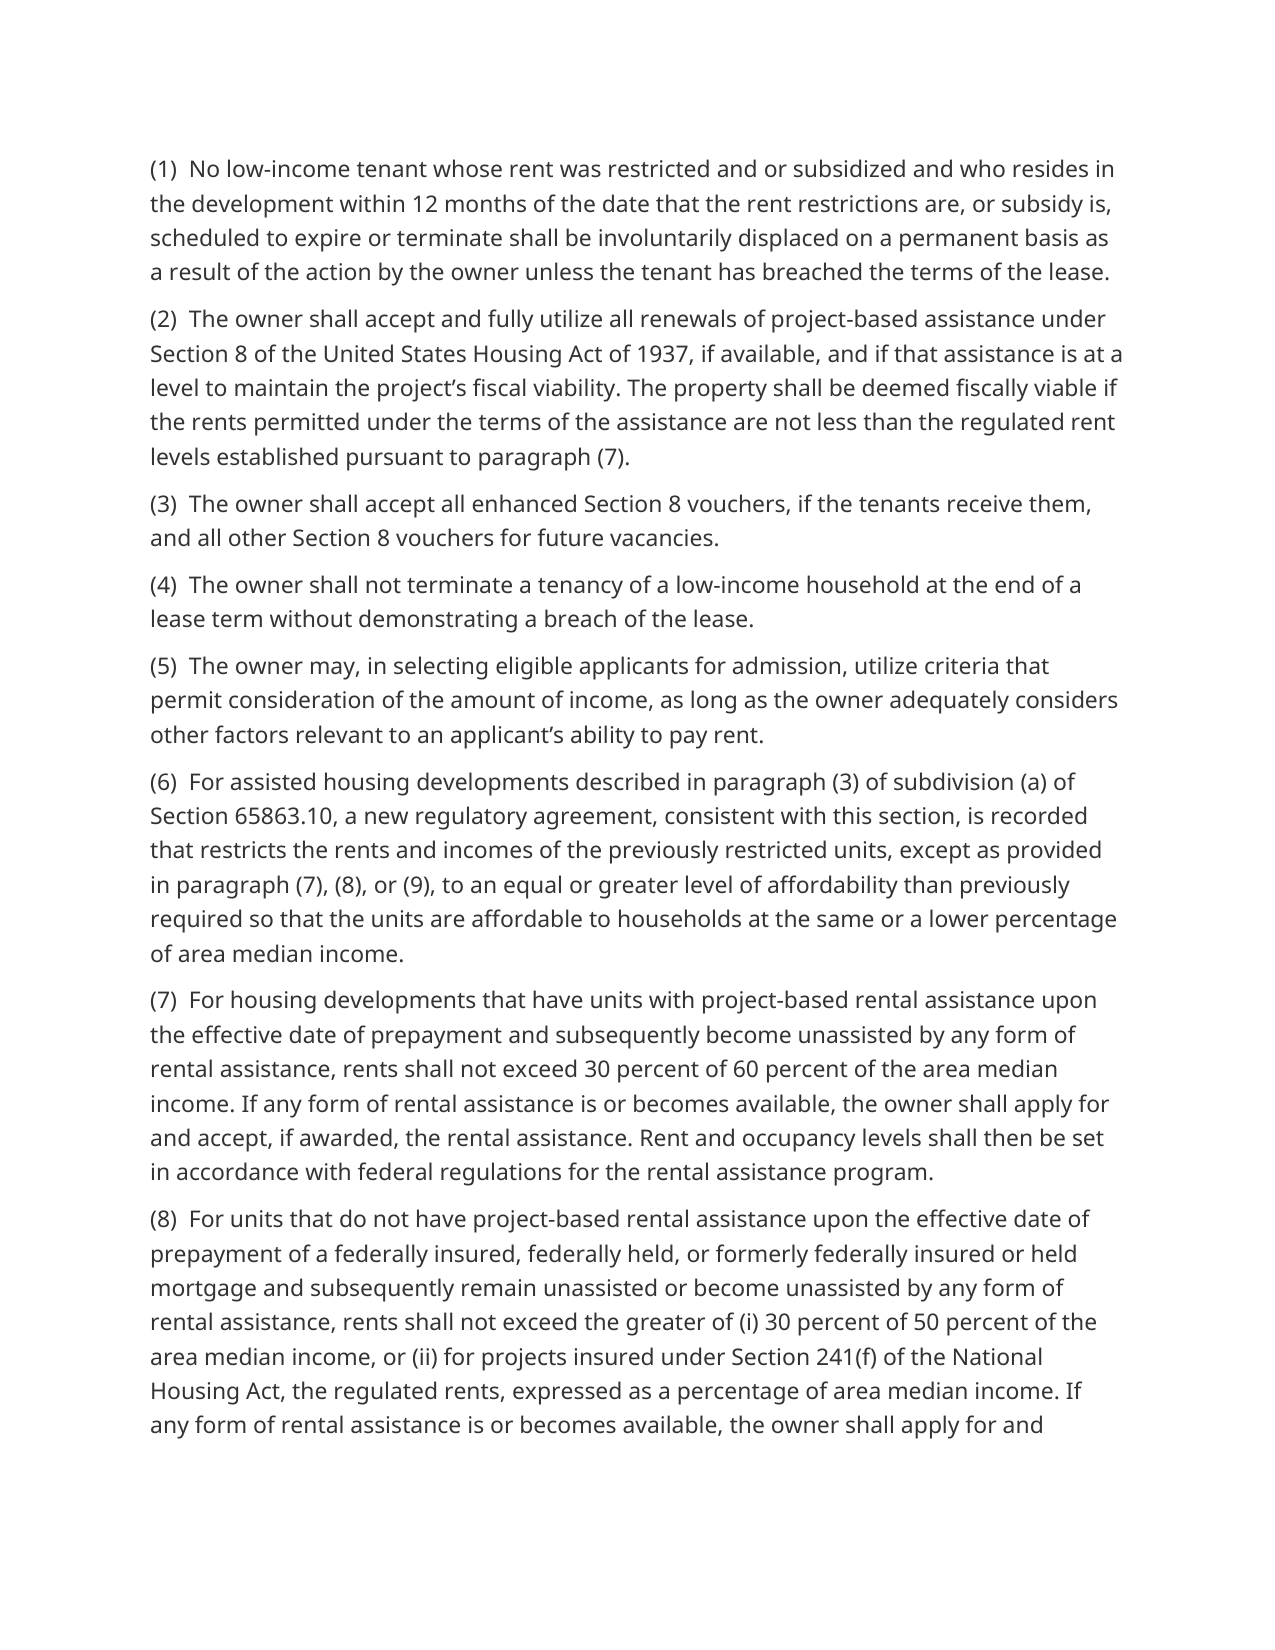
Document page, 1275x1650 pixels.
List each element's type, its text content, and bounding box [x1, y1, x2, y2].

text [150, 1200, 1125, 1441]
text (6) For assisted housing developments described in paragraph (3) of subdivision (a) of Section 65863.10, a new regulatory agreement, consistent with this section, is recorded that restricts the rents and incomes of the previously restricted units, except as provided in paragraph (7), (8), or (9), to an equal or greater level of affordability than previously required so that the units are affordable to households at the same or a lower percentage of area median income. [150, 762, 1125, 969]
text (4) The owner shall not terminate a tenancy of a low-income household at the end of a lease term without demonstrating a breach of the lease. [150, 566, 1125, 634]
text (7) For housing developments that have units with project-based rental assistance upon the effective date of prepayment and subsequently become unassisted by any form of rental assistance, rents shall not exceed 30 percent of 60 percent of the area median income. If any form of rental assistance is or becomes available, the owner shall apply for and accept, if awarded, the rental assistance. Rent and occupancy levels shall then be set in accordance with federal regulations for the rental assistance program. [150, 981, 1125, 1187]
text (1) No low-income tenant whose rent was restricted and or subsidized and who resides in the development within 12 months of the date that the rent restrictions are, or subsidy is, scheduled to expire or terminate shall be involuntarily displaced on a permanent basis as a result of the action by the owner unless the tenant has breached the terms of the lease. [150, 150, 1125, 287]
text (5) The owner may, in selecting eligible applicants for admission, utilize criteria that permit consideration of the amount of income, as long as the owner adequately considers other factors relevant to an applicant’s ability to pay rent. [150, 647, 1125, 750]
text (2) The owner shall accept and fully utilize all renewals of project-based assistance under Section 8 of the United States Housing Act of 1937, if available, and if that assistance is at a level to maintain the project’s fiscal viability. The property shall be deemed fiscally viable if the rents permitted under the terms of the assistance are not less than the regulated rent levels established pursuant to paragraph (7). [150, 300, 1125, 472]
text (3) The owner shall accept all enhanced Section 8 vouchers, if the tenants receive them, and all other Section 8 vouchers for future vacancies. [150, 484, 1125, 553]
